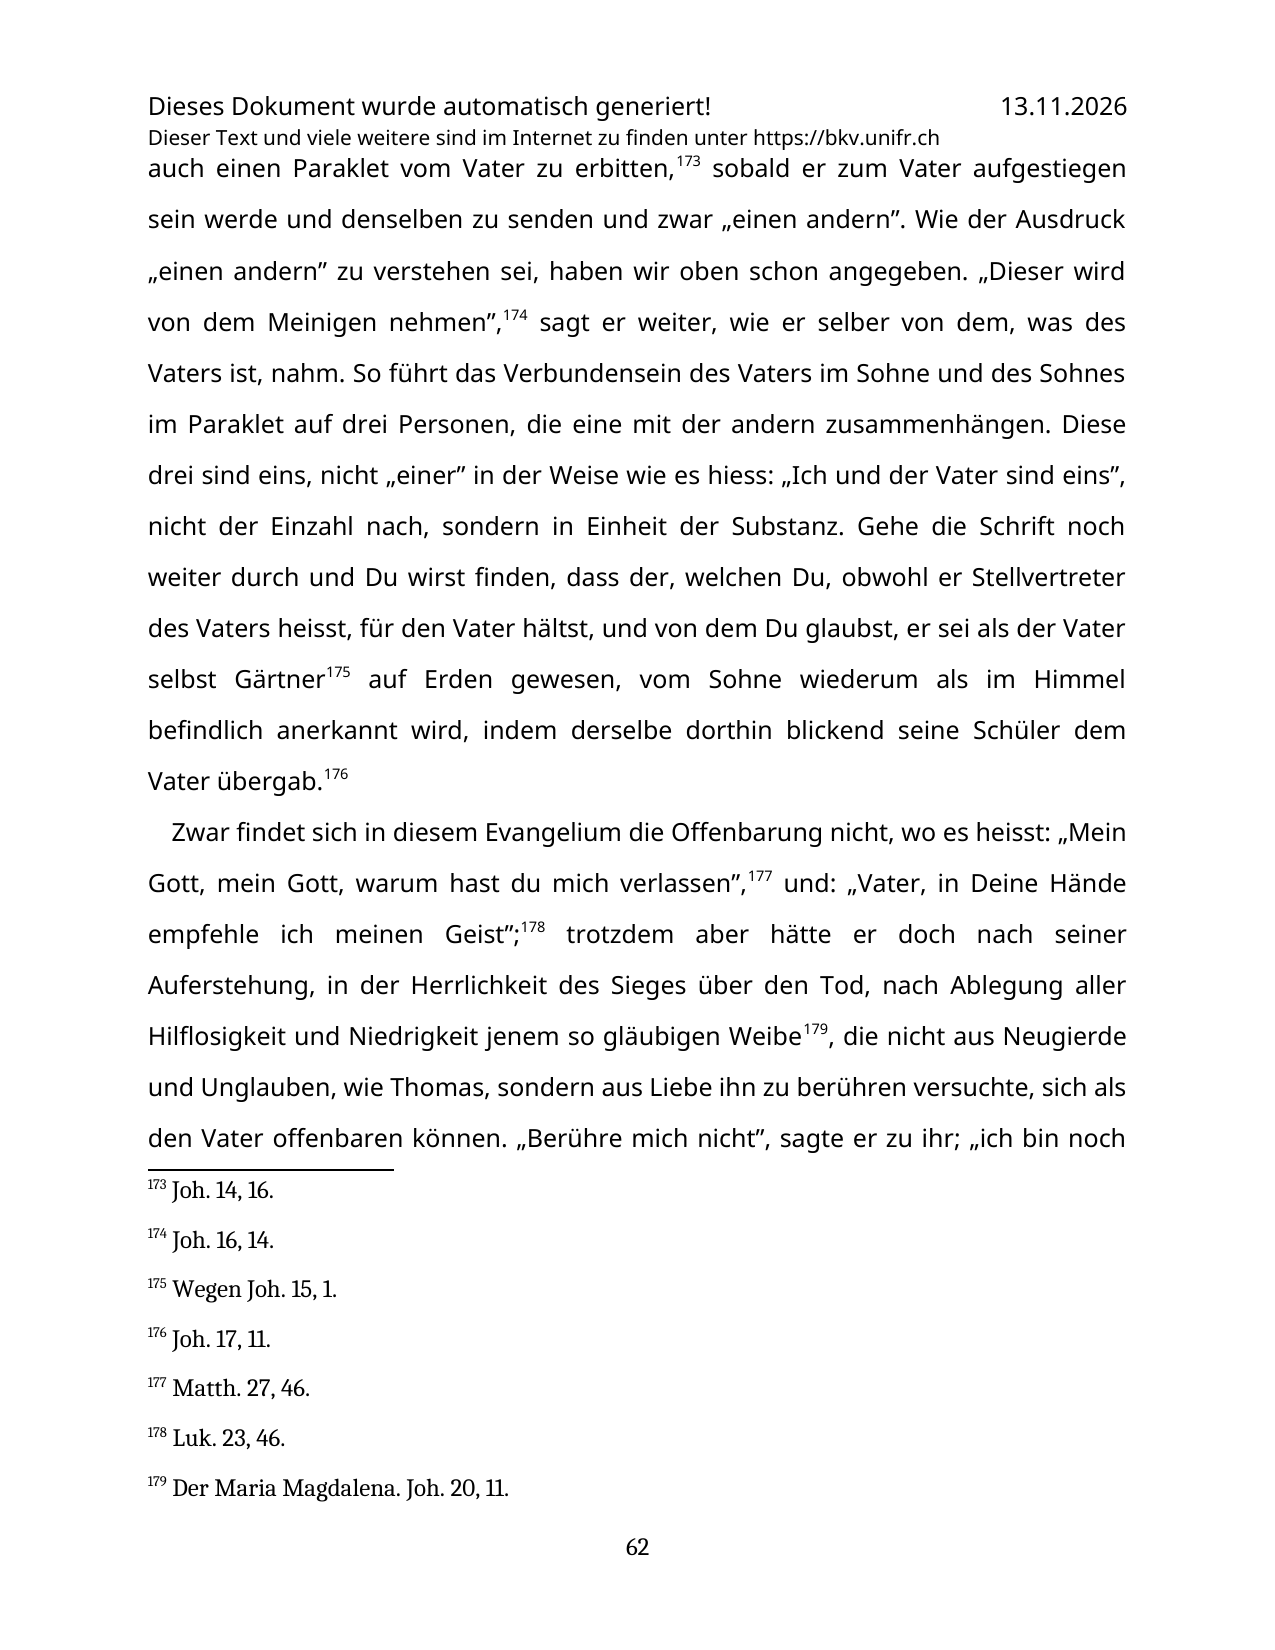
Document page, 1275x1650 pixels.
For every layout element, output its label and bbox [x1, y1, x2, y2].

text [148, 151, 1127, 798]
text [148, 814, 1127, 1155]
